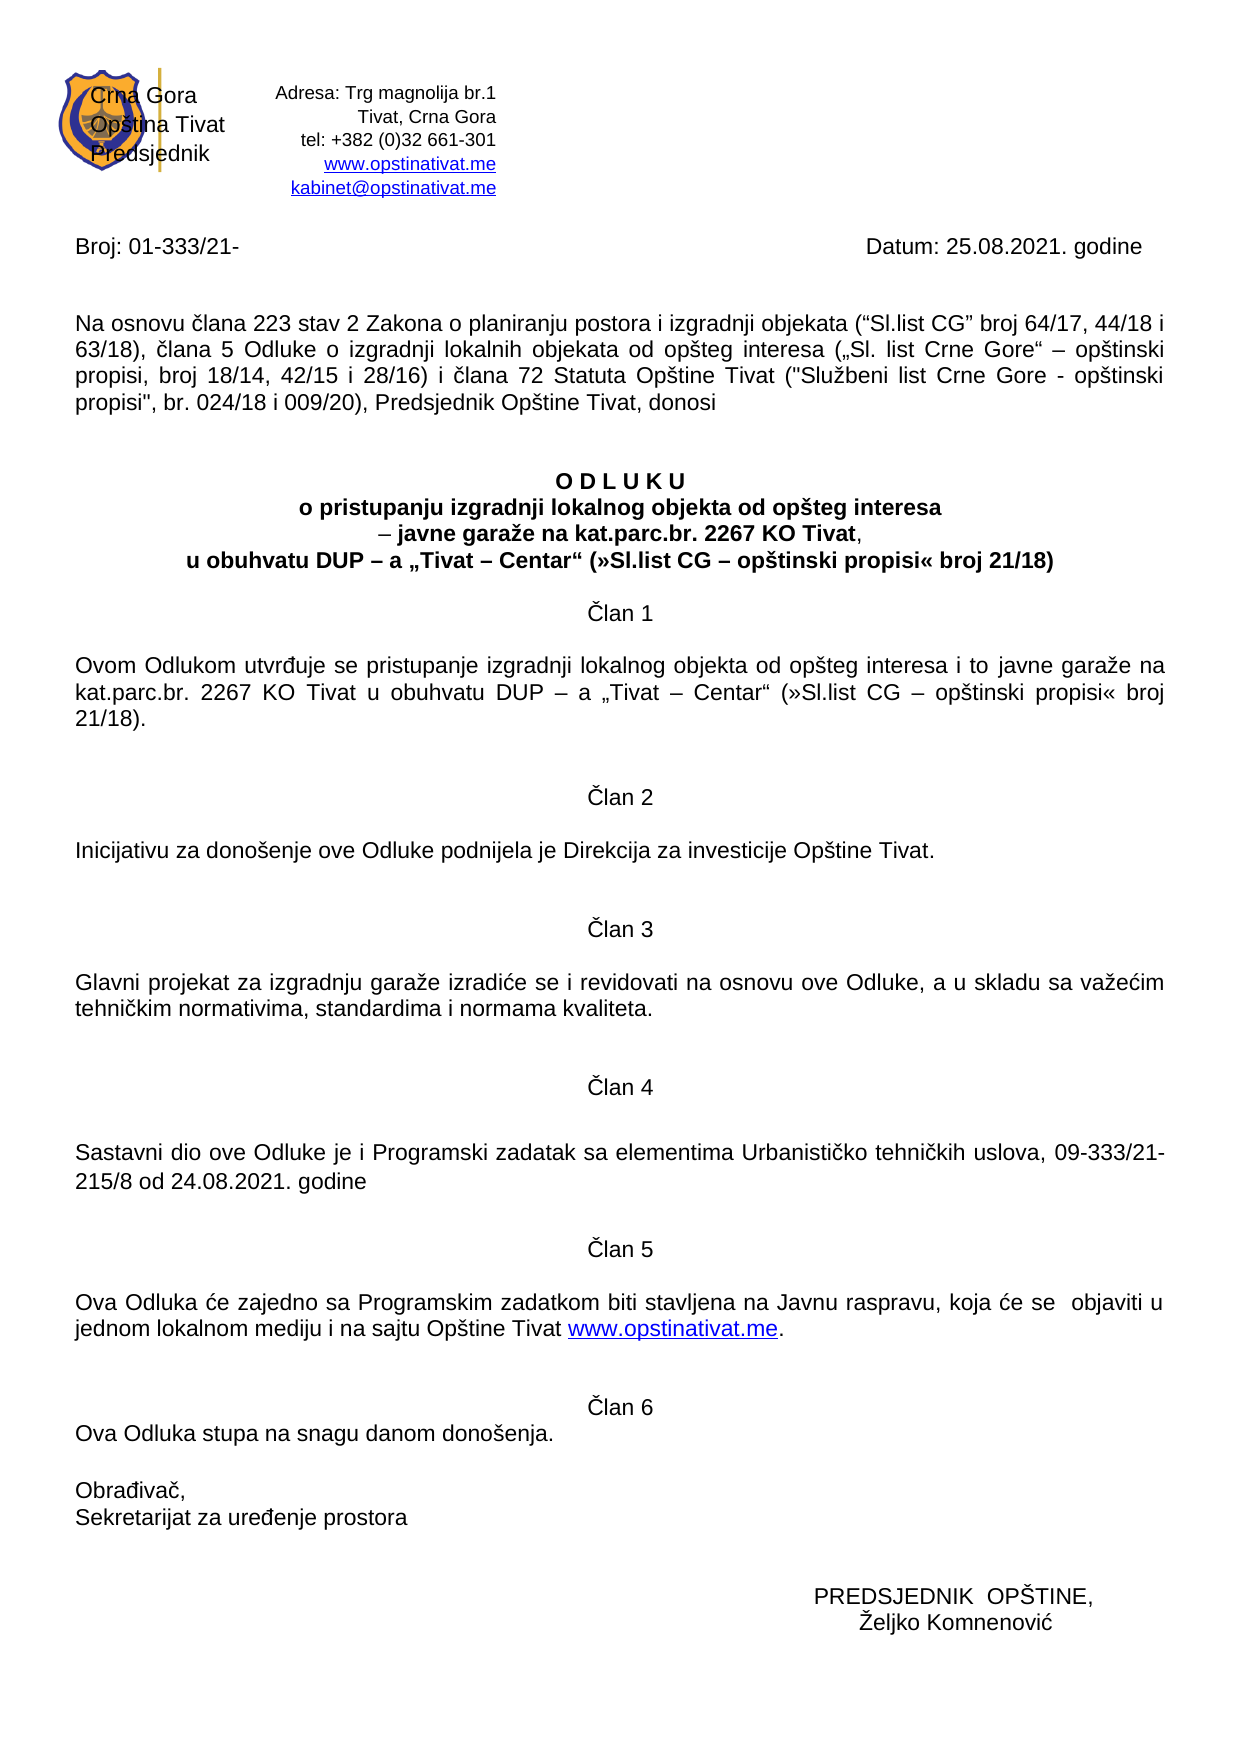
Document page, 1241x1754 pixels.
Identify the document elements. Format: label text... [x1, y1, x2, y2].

text O D L U K U [75, 468, 1165, 494]
text Inicijativu za donošenje ove Odluke podnijela je Direkcija za investicije Opštine Tivat. [75, 837, 1165, 863]
text u obuhvatu DUP – a „Tivat – Centar“ (»Sl.list CG – opštinski propisi« broj 21/18) [75, 547, 1165, 573]
text Sastavni dio ove Odluke je i Programski zadatak sa elementima Urbanističko tehničkih uslova, 09-333/21-215/8 od 24.08.2021. godine [75, 1139, 1165, 1194]
text Ovom Odlukom utvrđuje se pristupanje izgradnji lokalnog objekta od opšteg interesa i to javne garaže na kat.parc.br. 2267 KO Tivat u obuhvatu DUP – a „Tivat – Centar“ (»Sl.list CG – opštinski propisi« broj 21/18). [75, 652, 1165, 731]
text Član 6 [75, 1394, 1165, 1420]
text o pristupanju izgradnji lokalnog objekta od opšteg interesa [75, 494, 1165, 520]
text – javne garaže na kat.parc.br. 2267 KO Tivat, [75, 520, 1165, 547]
text Željko Komnenović [150, 1609, 1165, 1635]
text PREDSJEDNIK OPŠTINE, [740, 1583, 1165, 1609]
text Član 4 [75, 1074, 1165, 1100]
picture [43, 70, 161, 173]
text Član 5 [75, 1236, 1165, 1262]
text Član 3 [75, 916, 1165, 942]
text Sekretarijat za uređenje prostora [75, 1503, 1165, 1530]
text Član 1 [75, 599, 1165, 626]
text Na osnovu člana 223 stav 2 Zakona o planiranju postora i izgradnji objekata (“Sl.list CG” broj 64/17, 44/18 i 63/18), člana 5 Odluke o izgradnji lokalnih objekata od opšteg interesa („Sl. list Crne Gore“ – opštinski propisi, broj 18/14, 42/15 i 28/16) i člana 72 Statuta Opštine Tivat ("Službeni list Crne Gore - opštinski propisi", br. 024/18 i 009/20), Predsjednik Opštine Tivat, donosi [75, 309, 1165, 415]
text Ova Odluka stupa na snagu danom donošenja. [75, 1420, 1165, 1447]
text Glavni projekat za izgradnju garaže izradiće se i revidovati na osnovu ove Odluke, a u skladu sa važećim tehničkim normativima, standardima i normama kvaliteta. [75, 968, 1165, 1021]
text Član 2 [75, 784, 1165, 810]
text Obrađivač, [75, 1477, 1165, 1503]
text Ova Odluka će zajedno sa Programskim zadatkom biti stavljena na Javnu raspravu, koja će se objaviti u jednom lokalnom mediju i na sajtu Opštine Tivat www.opstinativat.me. [75, 1288, 1165, 1341]
picture [149, 89, 161, 101]
text Broj: 01-333/21- Datum: 25.08.2021. godine [75, 233, 1165, 259]
